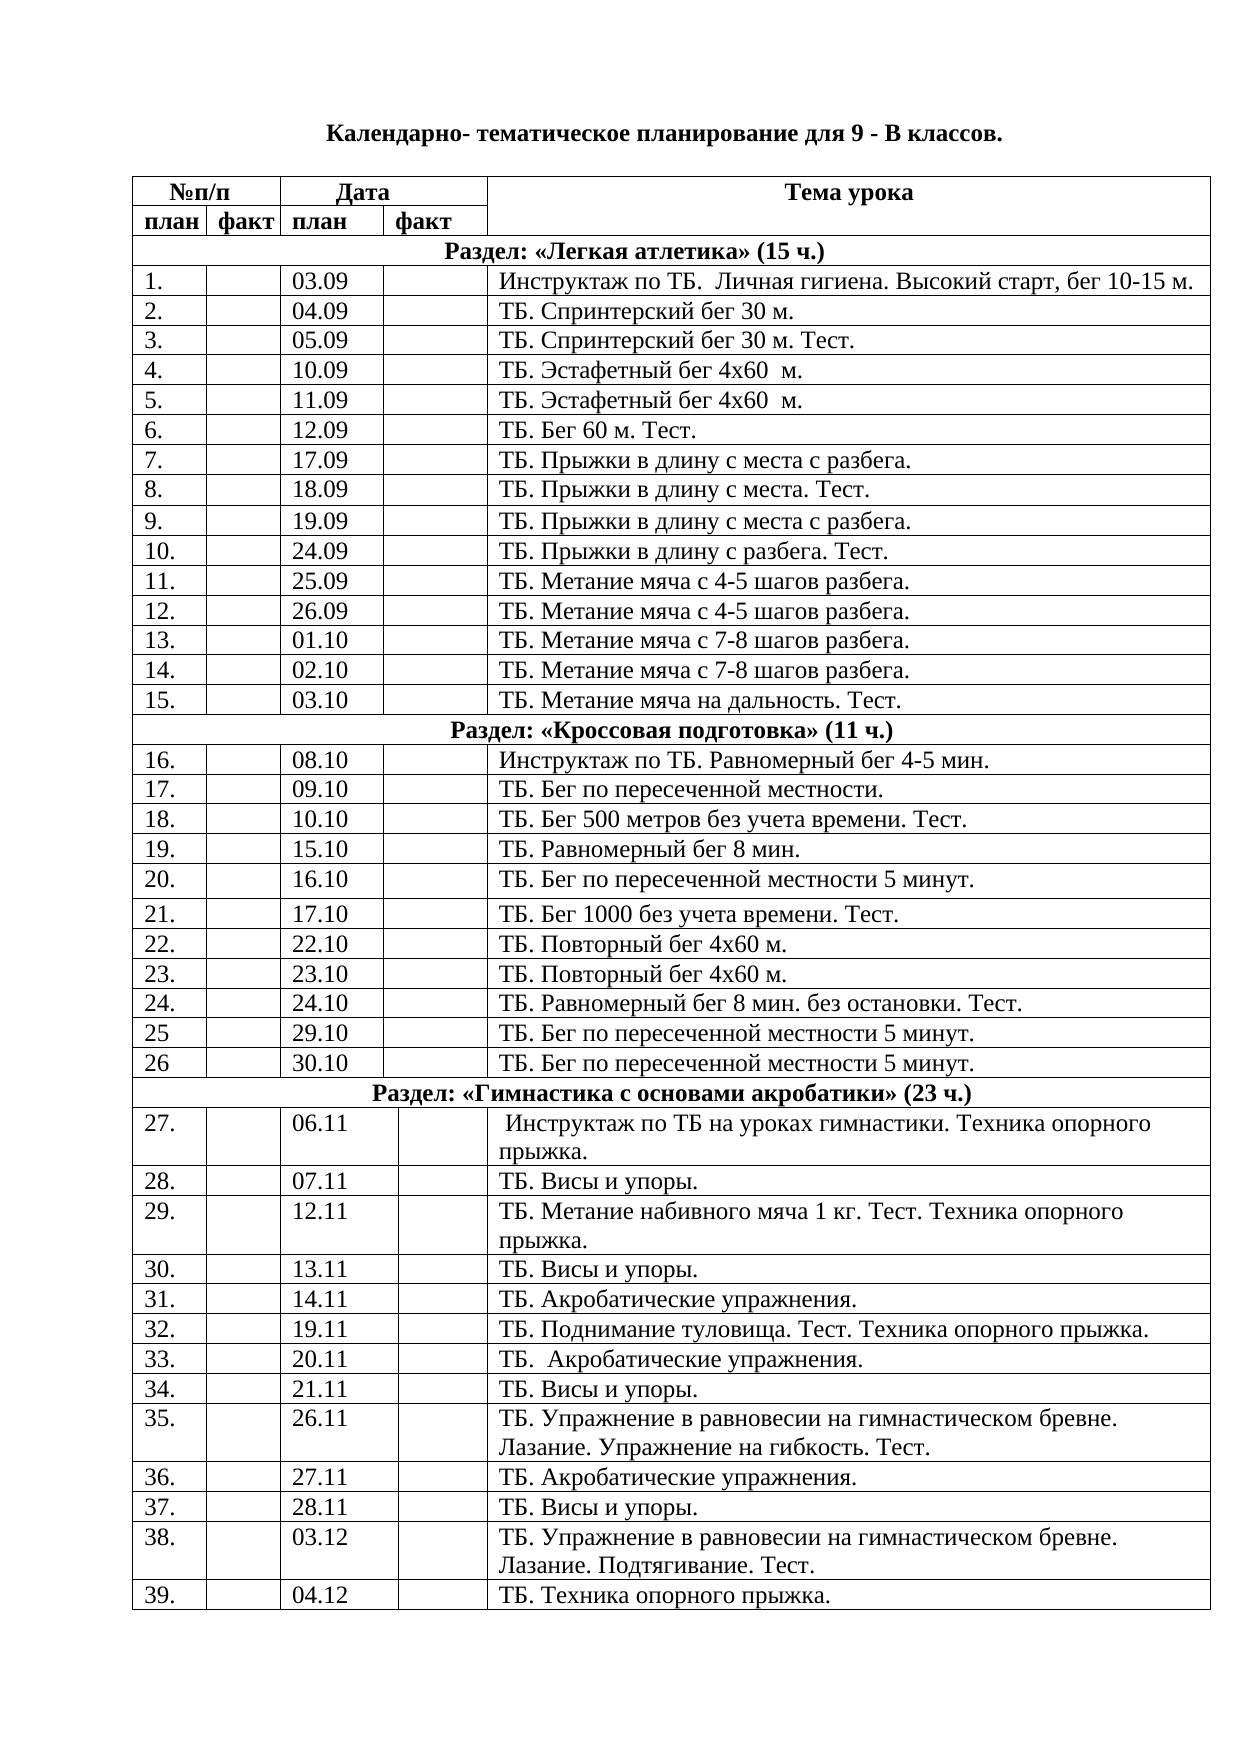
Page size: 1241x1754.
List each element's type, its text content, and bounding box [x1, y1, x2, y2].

table_cell Инструктаж по ТБ на уроках гимнастики. Техника опорного прыжка. [488, 1108, 1210, 1165]
table_cell [384, 655, 487, 684]
table_cell ТБ. Акробатические упражнения. [488, 1284, 1210, 1313]
table_cell [207, 1522, 280, 1579]
table_cell 19. [133, 834, 206, 863]
table_cell 13. [133, 626, 206, 654]
table_cell 27. [133, 1108, 206, 1165]
table_cell ТБ. Повторный бег 4х60 м. [488, 929, 1210, 958]
table_cell 20. [133, 864, 206, 898]
table_cell [207, 566, 280, 595]
table_cell 2. [133, 296, 206, 324]
table_cell [399, 1462, 487, 1491]
table_cell ТБ. Прыжки в длину с места с разбега. [488, 506, 1210, 535]
table_cell [207, 326, 280, 354]
table_cell [399, 1374, 487, 1402]
table_cell [384, 864, 487, 898]
table_cell ТБ. Упражнение в равновесии на гимнастическом бревне. Лазание. Упражнение на гибкость. Тест. [488, 1404, 1210, 1461]
table_cell 28.11 [281, 1492, 398, 1521]
table_cell 23. [133, 959, 206, 987]
table_cell 10.10 [281, 804, 383, 833]
table_cell 26.09 [281, 596, 383, 624]
table_cell 8. [133, 475, 206, 505]
table_cell 17.10 [281, 899, 383, 928]
table_cell 30. [133, 1255, 206, 1283]
table_cell 12.11 [281, 1196, 398, 1253]
table_cell 32. [133, 1314, 206, 1343]
table_cell ТБ. Бег по пересеченной местности 5 минут. [488, 864, 1210, 898]
table_cell [207, 959, 280, 987]
table_cell [399, 1522, 487, 1579]
table_cell [207, 834, 280, 863]
table_cell 18. [133, 804, 206, 833]
table_cell [384, 1048, 487, 1077]
text Календарно- тематическое планирование для 9 - В классов. [177, 118, 1152, 147]
table_cell [207, 1048, 280, 1077]
table_cell [207, 745, 280, 773]
table_cell ТБ. Спринтерский бег 30 м. Тест. [488, 326, 1210, 354]
table_cell 7. [133, 445, 206, 473]
table_cell [207, 1284, 280, 1313]
table_cell 12.09 [281, 415, 383, 444]
table_cell [207, 626, 280, 654]
table_cell 33. [133, 1344, 206, 1373]
table_cell 3. [133, 326, 206, 354]
table_cell 04.12 [281, 1580, 398, 1609]
table_cell 30.10 [281, 1048, 383, 1077]
table_cell 37. [133, 1492, 206, 1521]
table_cell [207, 536, 280, 565]
table_cell 29.10 [281, 1018, 383, 1047]
table_cell 39. [133, 1580, 206, 1609]
table_cell [207, 775, 280, 803]
table_cell [207, 415, 280, 444]
table_cell ТБ. Акробатические упражнения. [488, 1344, 1210, 1373]
table_cell Раздел: «Кроссовая подготовка» (11 ч.) [133, 715, 1210, 744]
table_cell ТБ. Равномерный бег 8 мин. без остановки. Тест. [488, 989, 1210, 1017]
table_cell [207, 804, 280, 833]
table_cell [207, 266, 280, 295]
table_cell 26.11 [281, 1404, 398, 1461]
table_cell [207, 1255, 280, 1283]
table_cell ТБ. Висы и упоры. [488, 1492, 1210, 1521]
table_cell 19.09 [281, 506, 383, 535]
table_cell ТБ. Метание мяча на дальность. Тест. [488, 685, 1210, 714]
table_cell ТБ. Висы и упоры. [488, 1255, 1210, 1283]
table_cell [207, 1344, 280, 1373]
table_cell 12. [133, 596, 206, 624]
table_cell [399, 1166, 487, 1195]
table_cell [384, 266, 487, 295]
table_cell [207, 355, 280, 384]
table_cell [207, 1404, 280, 1461]
table_cell 15.10 [281, 834, 383, 863]
table_cell [399, 1314, 487, 1343]
table_cell [207, 445, 280, 473]
table_cell Раздел: «Легкая атлетика» (15 ч.) [133, 236, 1210, 265]
table_cell [207, 1196, 280, 1253]
table_cell 24.10 [281, 989, 383, 1017]
table_cell [207, 475, 280, 505]
table_cell 14.11 [281, 1284, 398, 1313]
table_cell 28. [133, 1166, 206, 1195]
table_cell ТБ. Прыжки в длину с места с разбега. [488, 445, 1210, 473]
table_cell [207, 596, 280, 624]
table_cell ТБ. Поднимание туловища. Тест. Техника опорного прыжка. [488, 1314, 1210, 1343]
table_cell ТБ. Висы и упоры. [488, 1374, 1210, 1402]
table_cell 11.09 [281, 385, 383, 414]
table_cell 22.10 [281, 929, 383, 958]
table_cell [207, 1492, 280, 1521]
table_cell ТБ. Метание мяча с 4-5 шагов разбега. [488, 566, 1210, 595]
table_cell 16. [133, 745, 206, 773]
table_cell ТБ. Повторный бег 4х60 м. [488, 959, 1210, 987]
table_cell [384, 326, 487, 354]
table_cell [384, 626, 487, 654]
table_cell 21. [133, 899, 206, 928]
table_cell [399, 1344, 487, 1373]
table_cell [207, 655, 280, 684]
table_cell [207, 385, 280, 414]
table_header Дата [281, 177, 487, 205]
table_cell 08.10 [281, 745, 383, 773]
table_cell ТБ. Висы и упоры. [488, 1166, 1210, 1195]
table_cell [384, 475, 487, 505]
table_cell 03.10 [281, 685, 383, 714]
table_cell 31. [133, 1284, 206, 1313]
table_cell ТБ. Акробатические упражнения. [488, 1462, 1210, 1491]
table_cell [399, 1492, 487, 1521]
table_cell 05.09 [281, 326, 383, 354]
table_cell 07.11 [281, 1166, 398, 1195]
table_cell 02.10 [281, 655, 383, 684]
table_cell ТБ. Бег 60 м. Тест. [488, 415, 1210, 444]
table_cell ТБ. Упражнение в равновесии на гимнастическом бревне. Лазание. Подтягивание. Тест. [488, 1522, 1210, 1579]
table_cell 20.11 [281, 1344, 398, 1373]
table_cell [384, 415, 487, 444]
table_cell ТБ. Бег по пересеченной местности. [488, 775, 1210, 803]
table_cell [207, 929, 280, 958]
table_cell [384, 536, 487, 565]
table_cell 35. [133, 1404, 206, 1461]
table_cell 25.09 [281, 566, 383, 595]
table_cell 6. [133, 415, 206, 444]
table_cell 17. [133, 775, 206, 803]
table_cell [207, 1018, 280, 1047]
table_cell [399, 1284, 487, 1313]
table_cell [384, 989, 487, 1017]
table_cell 09.10 [281, 775, 383, 803]
table_cell [384, 929, 487, 958]
table_cell ТБ. Эстафетный бег 4х60 м. [488, 385, 1210, 414]
table_cell [207, 1108, 280, 1165]
table_cell 01.10 [281, 626, 383, 654]
table_cell [399, 1404, 487, 1461]
table_cell 10.09 [281, 355, 383, 384]
table_cell [384, 506, 487, 535]
table_cell ТБ. Прыжки в длину с разбега. Тест. [488, 536, 1210, 565]
table_cell 1. [133, 266, 206, 295]
table_cell ТБ. Метание мяча с 7-8 шагов разбега. [488, 626, 1210, 654]
table_cell [384, 596, 487, 624]
table_cell ТБ. Равномерный бег 8 мин. [488, 834, 1210, 863]
table_cell Инструктаж по ТБ. Личная гигиена. Высокий старт, бег 10-15 м. [488, 266, 1210, 295]
table_cell [399, 1108, 487, 1165]
table_cell 25 [133, 1018, 206, 1047]
table_cell 15. [133, 685, 206, 714]
table_cell [207, 685, 280, 714]
table_cell [207, 1462, 280, 1491]
table_cell ТБ. Бег 1000 без учета времени. Тест. [488, 899, 1210, 928]
table_cell план [281, 206, 383, 235]
table_cell факт [384, 206, 487, 235]
table_cell [207, 506, 280, 535]
table_cell 04.09 [281, 296, 383, 324]
table_cell 03.12 [281, 1522, 398, 1579]
table_cell 9. [133, 506, 206, 535]
table_cell 06.11 [281, 1108, 398, 1165]
table_cell 16.10 [281, 864, 383, 898]
table_cell [207, 1166, 280, 1195]
table_cell Инструктаж по ТБ. Равномерный бег 4-5 мин. [488, 745, 1210, 773]
table_cell [384, 566, 487, 595]
table_cell 23.10 [281, 959, 383, 987]
table_cell [384, 834, 487, 863]
table_cell 4. [133, 355, 206, 384]
table_cell 36. [133, 1462, 206, 1491]
table_cell 24.09 [281, 536, 383, 565]
table_cell ТБ. Прыжки в длину с места. Тест. [488, 475, 1210, 505]
table_cell [207, 296, 280, 324]
table_cell Раздел: «Гимнастика с основами акробатики» (23 ч.) [133, 1078, 1210, 1107]
table_cell 26 [133, 1048, 206, 1077]
table_cell 03.09 [281, 266, 383, 295]
table_cell [399, 1196, 487, 1253]
table_cell 19.11 [281, 1314, 398, 1343]
table_header №п/п [133, 177, 280, 205]
table_cell ТБ. Бег по пересеченной местности 5 минут. [488, 1018, 1210, 1047]
table_cell [207, 1374, 280, 1402]
table_cell [384, 775, 487, 803]
table_cell [384, 804, 487, 833]
table_cell [384, 959, 487, 987]
table_header Тема урока [488, 177, 1210, 235]
table_cell 13.11 [281, 1255, 398, 1283]
table_cell [384, 685, 487, 714]
table_cell 5. [133, 385, 206, 414]
table_cell [207, 864, 280, 898]
table_cell ТБ. Метание мяча с 4-5 шагов разбега. [488, 596, 1210, 624]
table_cell 24. [133, 989, 206, 1017]
table_cell факт [207, 206, 280, 235]
table_cell 38. [133, 1522, 206, 1579]
table_cell ТБ. Метание мяча с 7-8 шагов разбега. [488, 655, 1210, 684]
table_cell 14. [133, 655, 206, 684]
table_cell 11. [133, 566, 206, 595]
table_cell ТБ. Техника опорного прыжка. [488, 1580, 1210, 1609]
table_cell [399, 1580, 487, 1609]
table_cell ТБ. Метание набивного мяча 1 кг. Тест. Техника опорного прыжка. [488, 1196, 1210, 1253]
table_cell ТБ. Бег 500 метров без учета времени. Тест. [488, 804, 1210, 833]
table_cell [384, 385, 487, 414]
table_cell 18.09 [281, 475, 383, 505]
table_cell 34. [133, 1374, 206, 1402]
table_cell [384, 296, 487, 324]
table_cell [207, 899, 280, 928]
table_cell 29. [133, 1196, 206, 1253]
table_cell 21.11 [281, 1374, 398, 1402]
table_cell ТБ. Бег по пересеченной местности 5 минут. [488, 1048, 1210, 1077]
table_cell ТБ. Спринтерский бег 30 м. [488, 296, 1210, 324]
table_cell план [133, 206, 206, 235]
table_cell 10. [133, 536, 206, 565]
table_cell 22. [133, 929, 206, 958]
table_cell [384, 355, 487, 384]
table_cell [207, 989, 280, 1017]
table_cell [384, 1018, 487, 1047]
table_cell [384, 445, 487, 473]
table_cell ТБ. Эстафетный бег 4х60 м. [488, 355, 1210, 384]
table_cell [207, 1314, 280, 1343]
table_cell 27.11 [281, 1462, 398, 1491]
table_cell [399, 1255, 487, 1283]
table_cell [207, 1580, 280, 1609]
table_cell [384, 899, 487, 928]
table_cell [384, 745, 487, 773]
table_cell 17.09 [281, 445, 383, 473]
